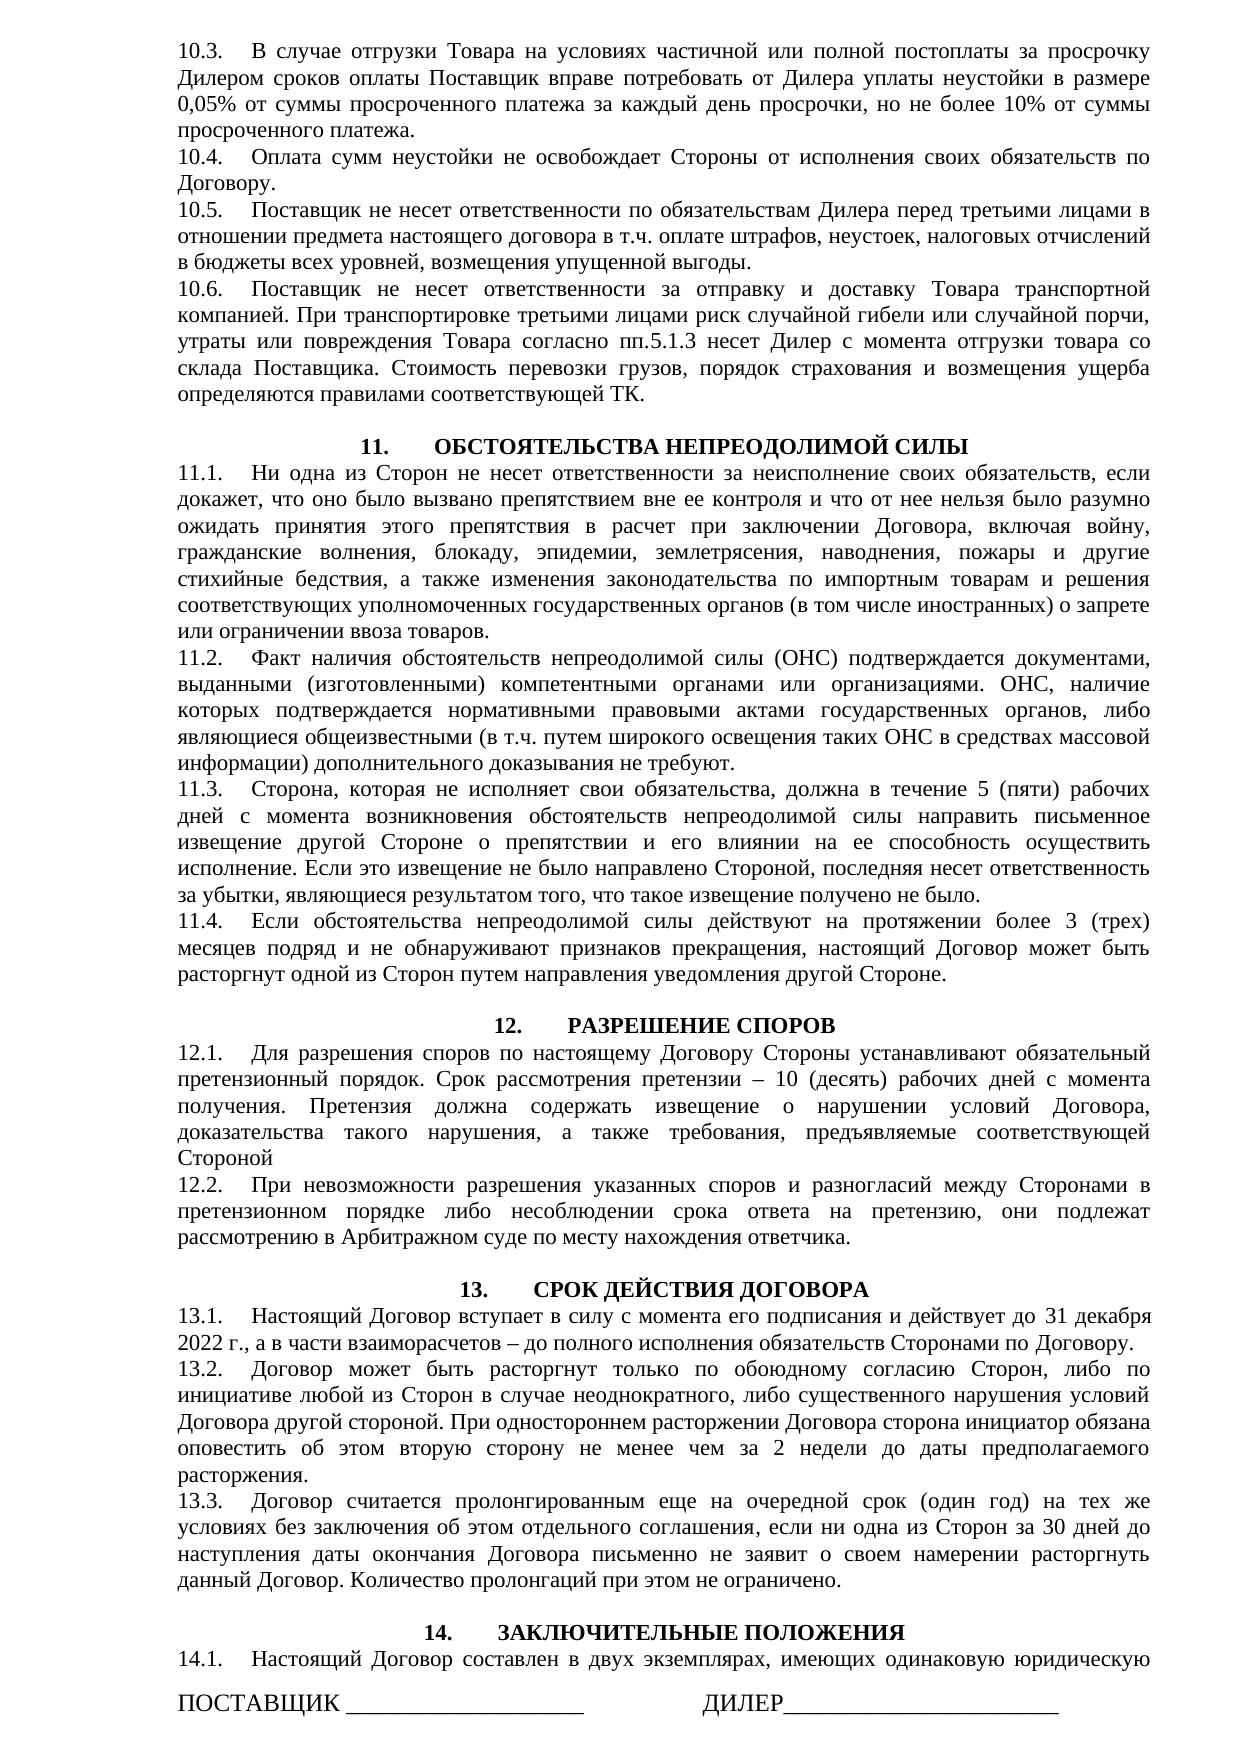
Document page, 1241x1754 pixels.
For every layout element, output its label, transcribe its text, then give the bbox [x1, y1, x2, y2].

list Договор считается пролонгированным еще на очередной срок (один год) на тех же условиях без заключения об этом отдельного соглашения, если ни одна из Сторон за 30 дней до наступления даты окончания Договора письменно не заявит о своем намерении расторгнуть данный Договор. Количество пролонгаций при этом не ограничено. [177, 1487, 1152, 1592]
list Поставщик не несет ответственности по обязательствам Дилера перед третьими лицами в отношении предмета настоящего договора в т.ч. оплате штрафов, неустоек, налоговых отчислений в бюджеты всех уровней, возмещения упущенной выгоды. [177, 196, 1152, 275]
list ЗАКЛЮЧИТЕЛЬНЫЕ ПОЛОЖЕНИЯ [177, 1619, 1152, 1645]
list Поставщик не несет ответственности за отправку и доставку Товара транспортной компанией. При транспортировке третьими лицами риск случайной гибели или случайной порчи, утраты или повреждения Товара согласно пп.5.1.3 несет Дилер с момента отгрузки товара со склада Поставщика. Стоимость перевозки грузов, порядок страхования и возмещения ущерба определяются правилами соответствующей ТК. [177, 275, 1152, 406]
list Для разрешения споров по настоящему Договору Стороны устанавливают обязательный претензионный порядок. Срок рассмотрения претензии – 10 (десять) рабочих дней с момента получения. Претензия должна содержать извещение о нарушении условий Договора, доказательства такого нарушения, а также требования, предъявляемые соответствующей Стороной [177, 1039, 1152, 1171]
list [177, 1645, 1152, 1671]
list Договор может быть расторгнут только по обоюдному согласию Сторон, либо по инициативе любой из Сторон в случае неоднократного, либо существенного нарушения условий Договора другой стороной. При одностороннем расторжении Договора сторона инициатор обязана оповестить об этом вторую сторону не менее чем за 2 недели до даты предполагаемого расторжения. [177, 1355, 1152, 1487]
list ОБСТОЯТЕЛЬСТВА НЕПРЕОДОЛИМОЙ СИЛЫ [177, 433, 1152, 459]
list Сторона, которая не исполняет свои обязательства, должна в течение 5 (пяти) рабочих дней с момента возникновения обстоятельств непреодолимой силы направить письменное извещение другой Стороне о препятствии и его влиянии на ее способность осуществить исполнение. Если это извещение не было направлено Стороной, последняя несет ответственность за убытки, являющиеся результатом того, что такое извещение получено не было. [177, 775, 1152, 907]
list Настоящий Договор вступает в силу с момента его подписания и действует до , а в части взаиморасчетов – до полного исполнения обязательств Сторонами по Договору. [177, 1302, 1152, 1355]
list При невозможности разрешения указанных споров и разногласий между Сторонами в претензионном порядке либо несоблюдении срока ответа на претензию, они подлежат рассмотрению в Арбитражном суде по месту нахождения ответчика. [177, 1171, 1152, 1250]
list РАЗРЕШЕНИЕ СПОРОВ [177, 1013, 1152, 1039]
list Ни одна из Сторон не несет ответственности за неисполнение своих обязательств, если докажет, что оно было вызвано препятствием вне ее контроля и что от нее нельзя было разумно ожидать принятия этого препятствия в расчет при заключении Договора, включая войну, гражданские волнения, блокаду, эпидемии, землетрясения, наводнения, пожары и другие стихийные бедствия, а также изменения законодательства по импортным товарам и решения соответствующих уполномоченных государственных органов (в том числе иностранных) о запрете или ограничении ввоза товаров. [177, 459, 1152, 644]
list В случае отгрузки Товара на условиях частичной или полной постоплаты за просрочку Дилером сроков оплаты Поставщик вправе потребовать от Дилера уплаты неустойки в размере 0,05% от суммы просроченного платежа за каждый день просрочки, но не более 10% от суммы просроченного платежа. [177, 37, 1152, 143]
list Оплата сумм неустойки не освобождает Стороны от исполнения своих обязательств по Договору. [177, 143, 1152, 196]
list Факт наличия обстоятельств непреодолимой силы (ОНС) подтверждается документами, выданными (изготовленными) компетентными органами или организациями. ОНС, наличие которых подтверждается нормативными правовыми актами государственных органов, либо являющиеся общеизвестными (в т.ч. путем широкого освещения таких ОНС в средствах массовой информации) дополнительного доказывания не требуют. [177, 644, 1152, 775]
list Если обстоятельства непреодолимой силы действуют на протяжении более 3 (трех) месяцев подряд и не обнаруживают признаков прекращения, настоящий Договор может быть расторгнут одной из Сторон путем направления уведомления другой Стороне. [177, 907, 1152, 986]
list СРОК ДЕЙСТВИЯ ДОГОВОРА [177, 1276, 1152, 1302]
